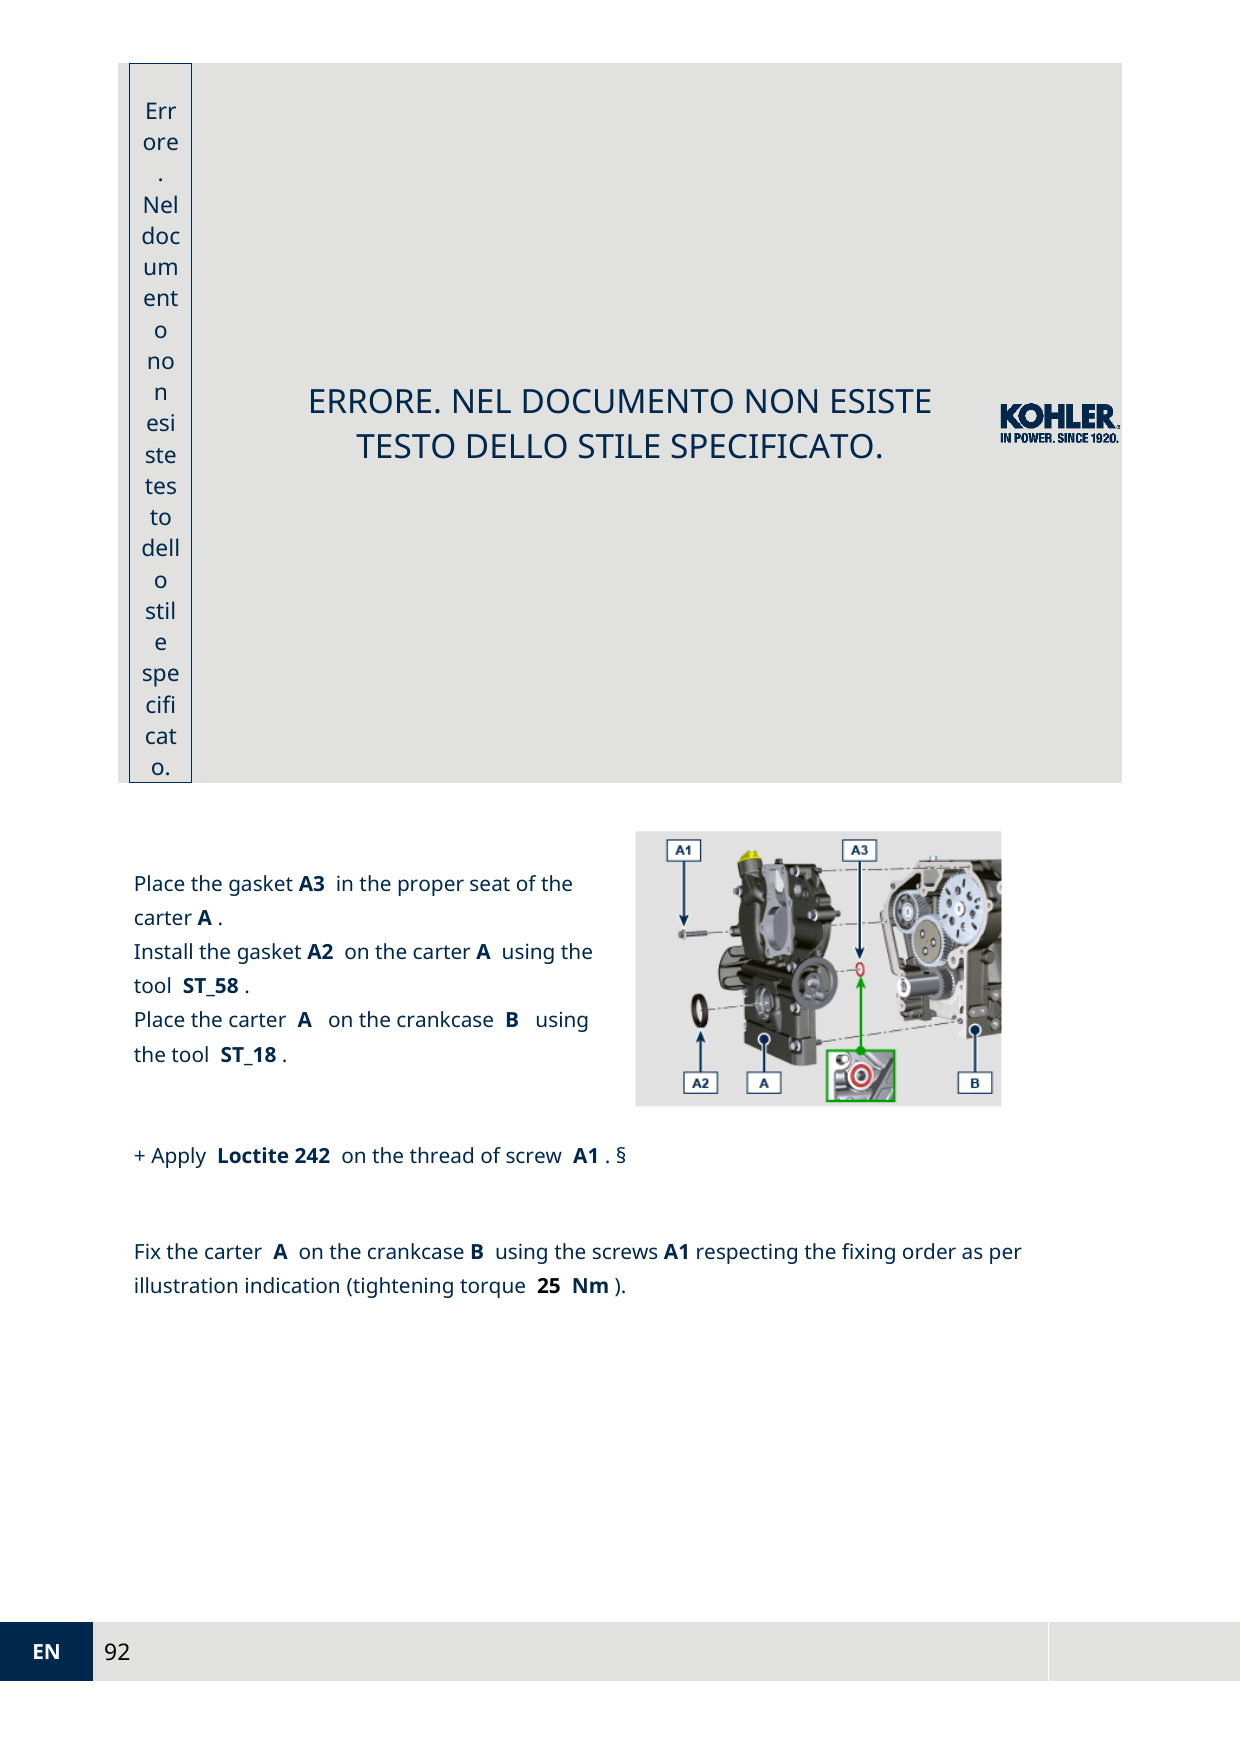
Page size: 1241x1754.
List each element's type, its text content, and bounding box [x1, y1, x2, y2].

table_cell [620, 815, 1122, 1122]
table_cell + Apply Loctite 242 on the thread of screw A1 . § Fix the carter A on the crankcase B using the screws A1 respecting the fixing order as per illustration indication (tightening torque 25 Nm ). [118, 1122, 1122, 1381]
picture [635, 830, 1003, 1107]
picture [1000, 403, 1121, 443]
table_cell Place the gasket A3 in the proper seat of the carter A . Install the gasket A2 on the carter A using the tool ST_58 . Place the carter A on the crankcase B using the tool ST_18 . [118, 815, 620, 1122]
